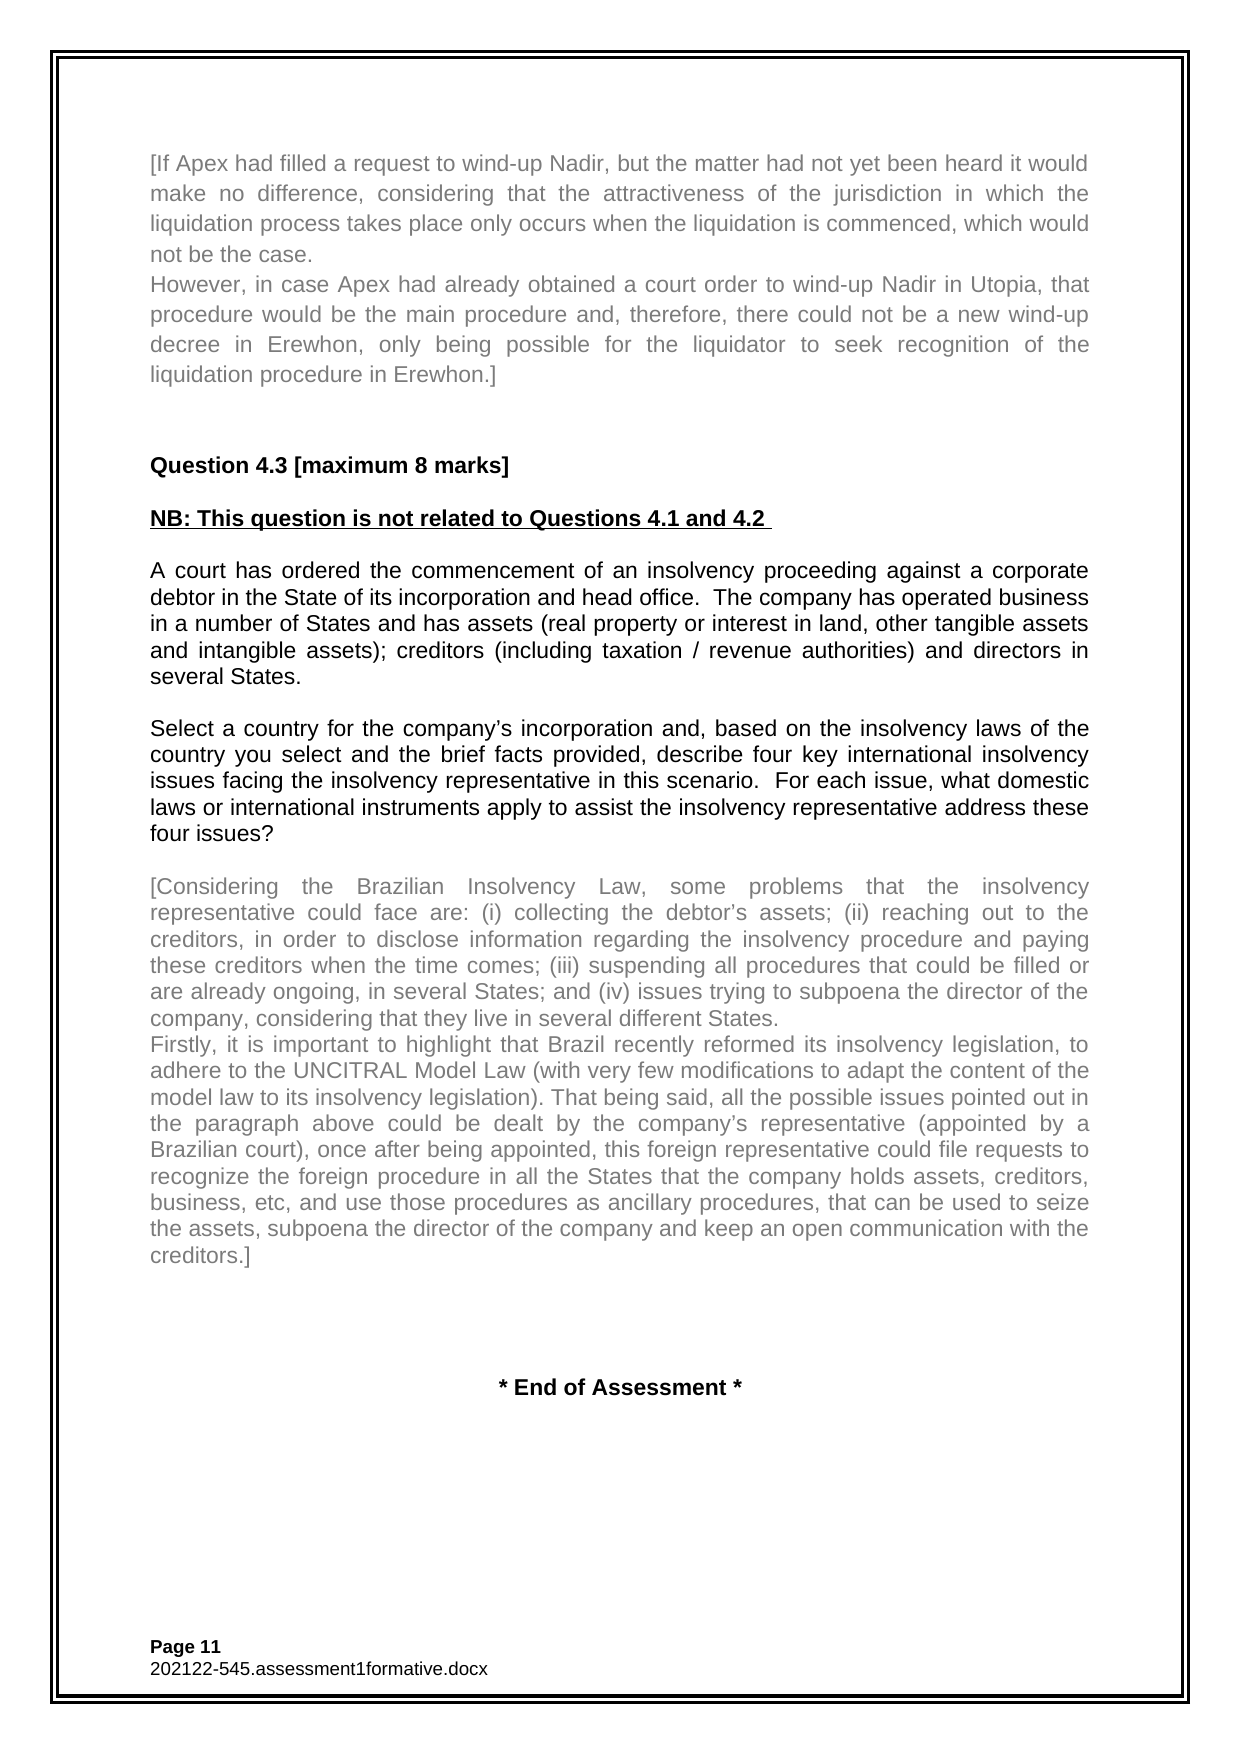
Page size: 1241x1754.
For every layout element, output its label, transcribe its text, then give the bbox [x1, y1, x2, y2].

text Firstly, it is important to highlight that Brazil recently reformed its insolvency legislation, to adhere to the UNCITRAL Model Law (with very few modifications to adapt the content of the model law to its insolvency legislation). That being said, all the possible issues pointed out in the paragraph above could be dealt by the company’s representative (appointed by a Brazilian court), once after being appointed, this foreign representative could file requests to recognize the foreign procedure in all the States that the company holds assets, creditors, business, etc, and use those procedures as ancillary procedures, that can be used to seize the assets, subpoena the director of the company and keep an open communication with the creditors.] [150, 1031, 1090, 1268]
text Select a country for the company’s incorporation and, based on the insolvency laws of the country you select and the brief facts provided, describe four key international insolvency issues facing the insolvency representative in this scenario. For each issue, what domestic laws or international instruments apply to assist the insolvency representative address these four issues? [150, 715, 1090, 846]
text NB: This question is not related to Questions 4.1 and 4.2 [150, 505, 1090, 531]
text A court has ordered the commencement of an insolvency proceeding against a corporate debtor in the State of its incorporation and head office. The company has operated business in a number of States and has assets (real property or interest in land, other tangible assets and intangible assets); creditors (including taxation / revenue authorities) and directors in several States. [150, 557, 1090, 689]
text * End of Assessment * [150, 1373, 1090, 1400]
text [Considering the Brazilian Insolvency Law, some problems that the insolvency representative could face are: (i) collecting the debtor’s assets; (ii) reaching out to the creditors, in order to disclose information regarding the insolvency procedure and paying these creditors when the time comes; (iii) suspending all procedures that could be filled or are already ongoing, in several States; and (iv) issues trying to subpoena the director of the company, considering that they live in several different States. [150, 873, 1090, 1031]
text Question 4.3 [maximum 8 marks] [150, 452, 1090, 478]
text [If Apex had filled a request to wind-up Nadir, but the matter had not yet been heard it would make no difference, considering that the attractiveness of the jurisdiction in which the liquidation process takes place only occurs when the liquidation is commenced, which would not be the case. [150, 150, 1090, 267]
text However, in case Apex had already obtained a court order to wind-up Nadir in Utopia, that procedure would be the main procedure and, therefore, there could not be a new wind-up decree in Erewhon, only being possible for the liquidator to seek recognition of the liquidation procedure in Erewhon.] [150, 271, 1090, 388]
